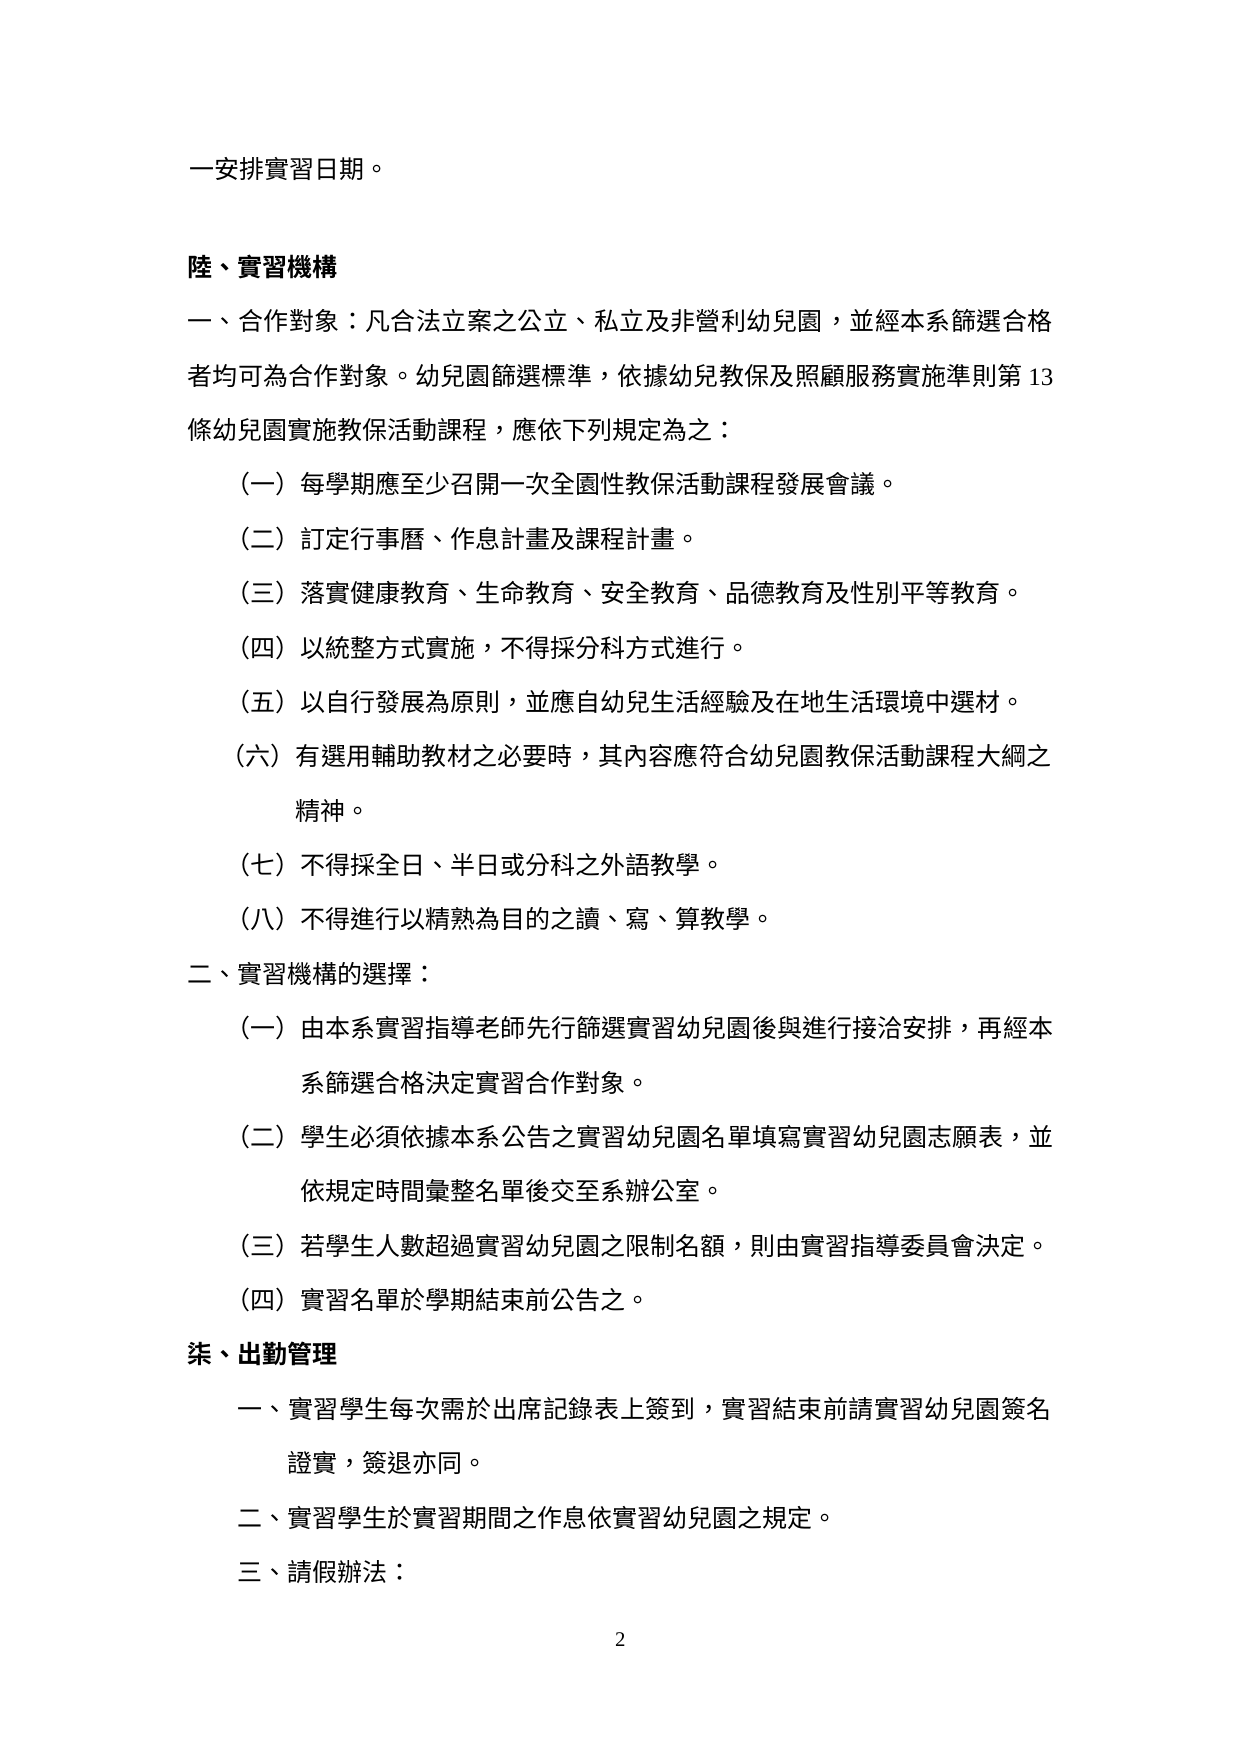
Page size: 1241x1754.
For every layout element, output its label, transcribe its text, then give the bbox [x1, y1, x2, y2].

text 二、實習學生於實習期間之作息依實習幼兒園之規定。 [187, 1498, 1053, 1534]
text 一、合作對象：凡合法立案之公立、私立及非營利幼兒園，並經本系篩選合格者均可為合作對象。幼兒園篩選標準，依據幼兒教保及照顧服務實施準則第13條幼兒園實施教保活動課程，應依下列規定為之： [187, 302, 1053, 447]
text （六）有選用輔助教材之必要時，其內容應符合幼兒園教保活動課程大綱之精神。 [220, 737, 1053, 827]
text （五）以自行發展為原則，並應自幼兒生活經驗及在地生活環境中選材。 [187, 682, 1053, 719]
text （一）每學期應至少召開一次全園性教保活動課程發展會議。 [187, 465, 1053, 501]
text 一、實習學生每次需於出席記錄表上簽到，實習結束前請實習幼兒園簽名證實，簽退亦同。 [237, 1389, 1053, 1480]
text 三、請假辦法： [187, 1552, 1053, 1589]
text （三）落實健康教育、生命教育、安全教育、品德教育及性別平等教育。 [187, 574, 1053, 610]
text 二、實習機構的選擇： [187, 954, 1053, 991]
text （七）不得採全日、半日或分科之外語教學。 [187, 846, 1053, 882]
text （二）訂定行事曆、作息計畫及課程計畫。 [187, 519, 1053, 556]
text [189, 150, 1053, 186]
text （二）學生必須依據本系公告之實習幼兒園名單填寫實習幼兒園志願表，並依規定時間彙整名單後交至系辦公室。 [225, 1117, 1053, 1208]
text （四）以統整方式實施，不得採分科方式進行。 [187, 628, 1053, 664]
text （四）實習名單於學期結束前公告之。 [187, 1281, 1053, 1317]
text （一）由本系實習指導老師先行篩選實習幼兒園後與進行接洽安排，再經本系篩選合格決定實習合作對象。 [225, 1009, 1053, 1099]
text （八）不得進行以精熟為目的之讀、寫、算教學。 [187, 900, 1053, 936]
text 陸、實習機構 [187, 247, 1053, 284]
text （三）若學生人數超過實習幼兒園之限制名額，則由實習指導委員會決定。 [187, 1226, 1053, 1262]
text 柒、出勤管理 [187, 1335, 1053, 1371]
